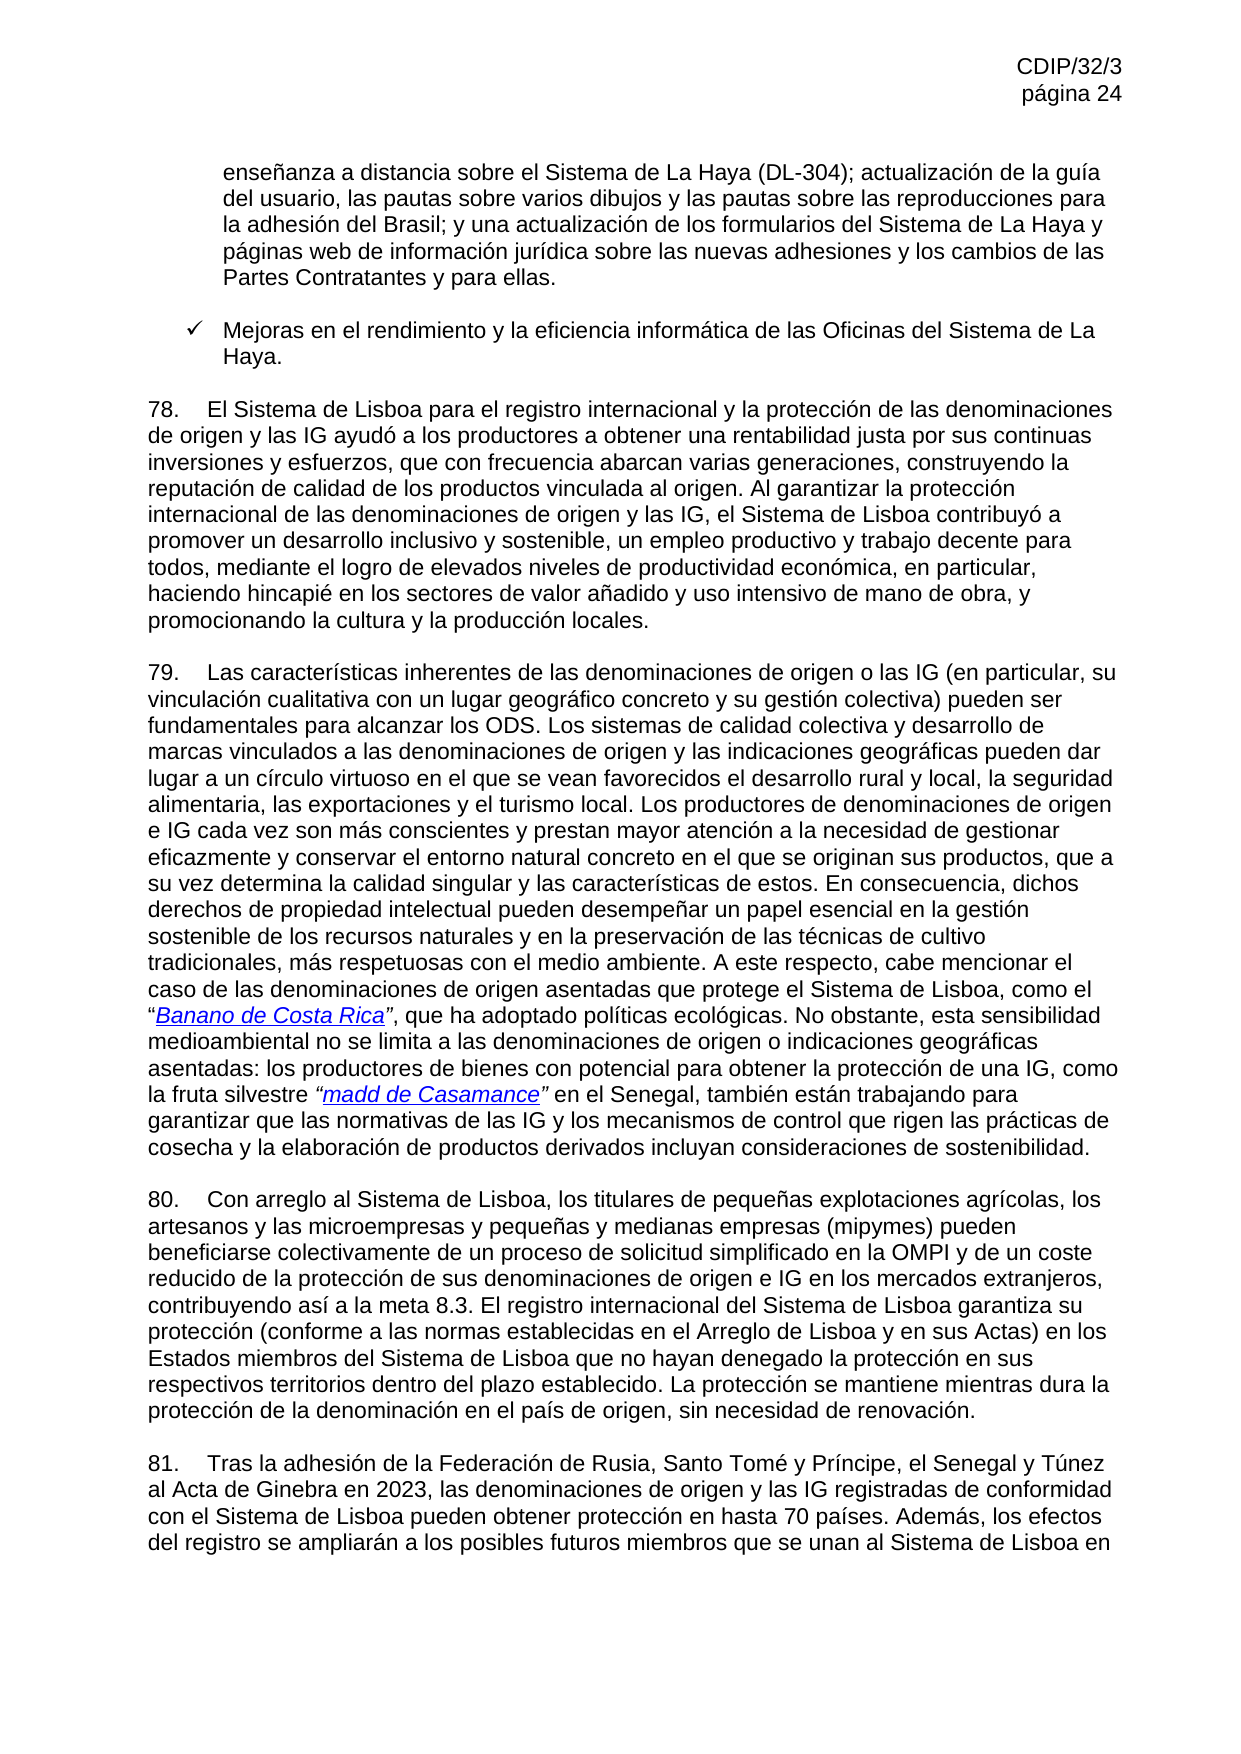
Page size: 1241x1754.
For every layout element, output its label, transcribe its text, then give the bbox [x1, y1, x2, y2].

list Las características inherentes de las denominaciones de origen o las IG (en particular, su vinculación cualitativa con un lugar geográfico concreto y su gestión colectiva) pueden ser fundamentales para alcanzar los ODS. Los sistemas de calidad colectiva y desarrollo de marcas vinculados a las denominaciones de origen y las indicaciones geográficas pueden dar lugar a un círculo virtuoso en el que se vean favorecidos el desarrollo rural y local, la seguridad alimentaria, las exportaciones y el turismo local. Los productores de denominaciones de origen e IG cada vez son más conscientes y prestan mayor atención a la necesidad de gestionar eficazmente y conservar el entorno natural concreto en el que se originan sus productos, que a su vez determina la calidad singular y las características de estos. En consecuencia, dichos derechos de propiedad intelectual pueden desempeñar un papel esencial en la gestión sostenible de los recursos naturales y en la preservación de las técnicas de cultivo tradicionales, más respetuosas con el medio ambiente. A este respecto, cabe mencionar el caso de las denominaciones de origen asentadas que protege el Sistema de Lisboa, como el “Banano de Costa Rica”, que ha adoptado políticas ecológicas. No obstante, esta sensibilidad medioambiental no se limita a las denominaciones de origen o indicaciones geográficas asentadas: los productores de bienes con potencial para obtener la protección de una IG, como la fruta silvestre “madd de Casamance” en el Senegal, también están trabajando para garantizar que las normativas de las IG y los mecanismos de control que rigen las prácticas de cosecha y la elaboración de productos derivados incluyan consideraciones de sostenibilidad. [148, 659, 1122, 1160]
list Con arreglo al Sistema de Lisboa, los titulares de pequeñas explotaciones agrícolas, los artesanos y las microempresas y pequeñas y medianas empresas (mipymes) pueden beneficiarse colectivamente de un proceso de solicitud simplificado en la OMPI y de un coste reducido de la protección de sus denominaciones de origen e IG en los mercados extranjeros, contribuyendo así a la meta 8.3. El registro internacional del Sistema de Lisboa garantiza su protección (conforme a las normas establecidas en el Arreglo de Lisboa y en sus Actas) en los Estados miembros del Sistema de Lisboa que no hayan denegado la protección en sus respectivos territorios dentro del plazo establecido. La protección se mantiene mientras dura la protección de la denominación en el país de origen, sin necesidad de renovación. [148, 1186, 1122, 1423]
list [185, 158, 1122, 290]
list Mejoras en el rendimiento y la eficiencia informática de las Oficinas del Sistema de La Haya. [185, 317, 1122, 369]
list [148, 1450, 1122, 1555]
list El Sistema de Lisboa para el registro internacional y la protección de las denominaciones de origen y las IG ayudó a los productores a obtener una rentabilidad justa por sus continuas inversiones y esfuerzos, que con frecuencia abarcan varias generaciones, construyendo la reputación de calidad de los productos vinculada al origen. Al garantizar la protección internacional de las denominaciones de origen y las IG, el Sistema de Lisboa contribuyó a promover un desarrollo inclusivo y sostenible, un empleo productivo y trabajo decente para todos, mediante el logro de elevados niveles de productividad económica, en particular, haciendo hincapié en los sectores de valor añadido y uso intensivo de mano de obra, y promocionando la cultura y la producción locales. [148, 396, 1122, 633]
